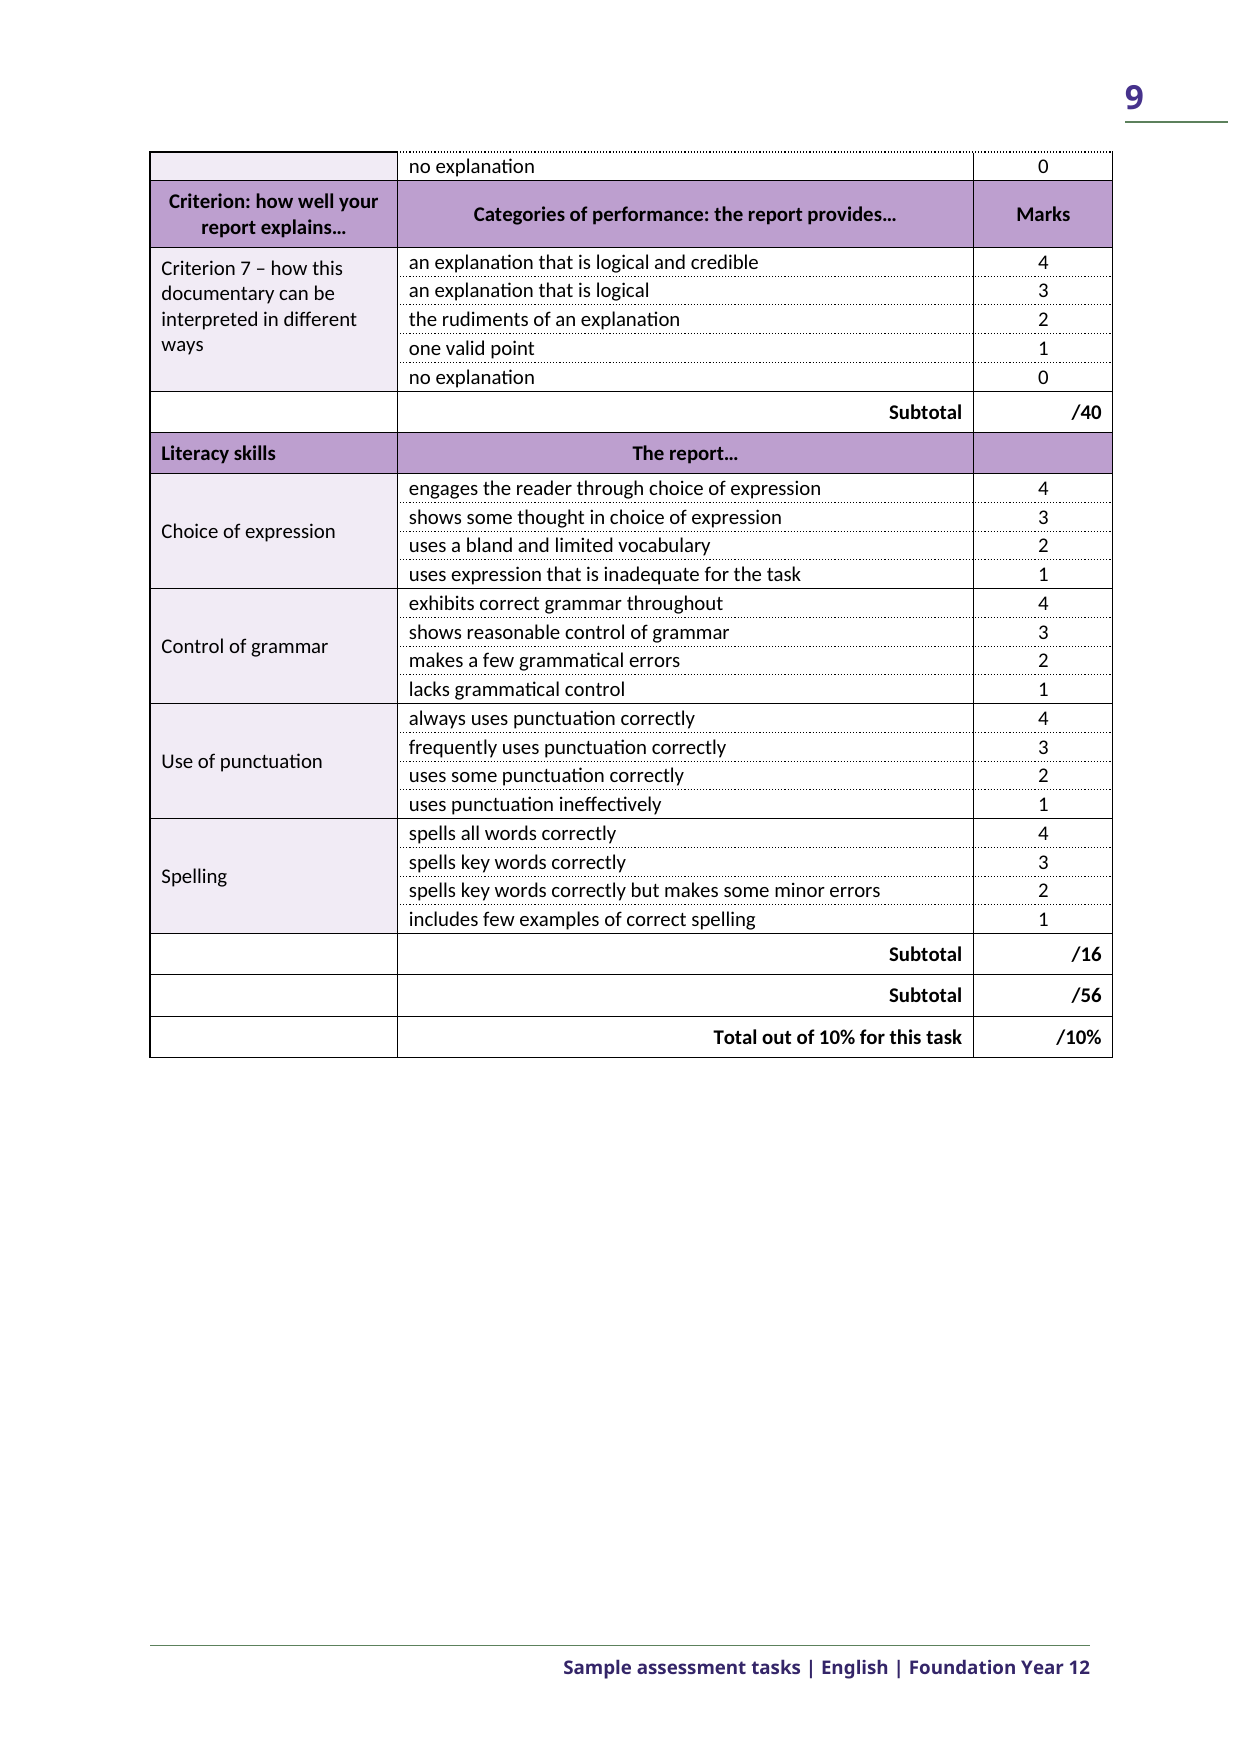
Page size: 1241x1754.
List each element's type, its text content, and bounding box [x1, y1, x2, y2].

table_cell Marks [974, 181, 1112, 247]
table_cell Categories of performance: the report provides… [398, 181, 973, 247]
table_cell Subtotal [398, 392, 973, 432]
table_cell /40 [974, 392, 1112, 432]
table_cell 3 [974, 732, 1112, 761]
table_cell 4 [974, 589, 1112, 617]
table_cell 4 [974, 248, 1112, 276]
table_cell Subtotal [398, 975, 973, 1016]
table_cell exhibits correct grammar throughout [398, 589, 973, 617]
table_cell 2 [974, 646, 1112, 674]
table_cell spells key words correctly but makes some minor errors [398, 876, 973, 904]
table_cell 3 [974, 502, 1112, 531]
table_cell one valid point [398, 333, 973, 362]
table_cell 0 [973, 151, 1112, 180]
table_cell Control of grammar [151, 589, 397, 703]
table_cell uses some punctuation correctly [398, 761, 973, 789]
table_cell [151, 1017, 397, 1057]
table_cell 3 [974, 276, 1112, 304]
table_cell [151, 934, 397, 974]
table_cell Choice of expression [151, 474, 397, 588]
table_cell lacks grammatical control [398, 674, 973, 703]
table_cell spells all words correctly [398, 819, 973, 847]
table_cell uses a bland and limited vocabulary [398, 531, 973, 559]
table_cell makes a few grammatical errors [398, 646, 973, 674]
table_cell 1 [974, 559, 1112, 588]
table_cell 2 [974, 304, 1112, 333]
table_cell /10% [974, 1017, 1112, 1057]
table_cell [151, 392, 397, 432]
table_cell The report… [398, 433, 973, 473]
table_cell no explanation [398, 151, 973, 180]
table_cell 2 [974, 761, 1112, 789]
table_cell [151, 975, 397, 1016]
table_cell engages the reader through choice of expression [398, 474, 973, 502]
table_cell 1 [974, 789, 1112, 818]
table_cell 4 [974, 474, 1112, 502]
table_cell /16 [974, 934, 1112, 974]
table_cell 0 [974, 362, 1112, 391]
table_cell always uses punctuation correctly [398, 704, 973, 732]
table_cell the rudiments of an explanation [398, 304, 973, 333]
table_cell Use of punctuation [151, 704, 397, 818]
table_cell shows reasonable control of grammar [398, 617, 973, 646]
table_cell 4 [974, 819, 1112, 847]
table_cell Literacy skills [151, 433, 397, 473]
table_cell 3 [974, 617, 1112, 646]
table_cell /56 [974, 975, 1112, 1016]
table_cell 1 [974, 904, 1112, 933]
table_cell includes few examples of correct spelling [398, 904, 973, 933]
table_cell 2 [974, 531, 1112, 559]
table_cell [398, 248, 973, 276]
table_cell spells key words correctly [398, 847, 973, 876]
table_cell 2 [974, 876, 1112, 904]
table_cell 4 [974, 704, 1112, 732]
table_cell Criterion 7 – how this documentary can be interpreted in different ways [151, 248, 397, 391]
table_cell [974, 433, 1112, 473]
table_cell uses expression that is inadequate for the task [398, 559, 973, 588]
table_cell Spelling [151, 819, 397, 933]
table_cell 1 [974, 333, 1112, 362]
table_cell Criterion: how well your report explains… [151, 181, 397, 247]
table_cell 1 [974, 674, 1112, 703]
table_cell Total out of 10% for this task [398, 1017, 973, 1057]
table_cell an explanation that is logical [398, 276, 973, 304]
table_cell Subtotal [398, 934, 973, 974]
table_cell shows some thought in choice of expression [398, 502, 973, 531]
table_cell uses punctuation ineffectively [398, 789, 973, 818]
table_cell frequently uses punctuation correctly [398, 732, 973, 761]
table_cell 3 [974, 847, 1112, 876]
table_cell no explanation [398, 362, 973, 391]
